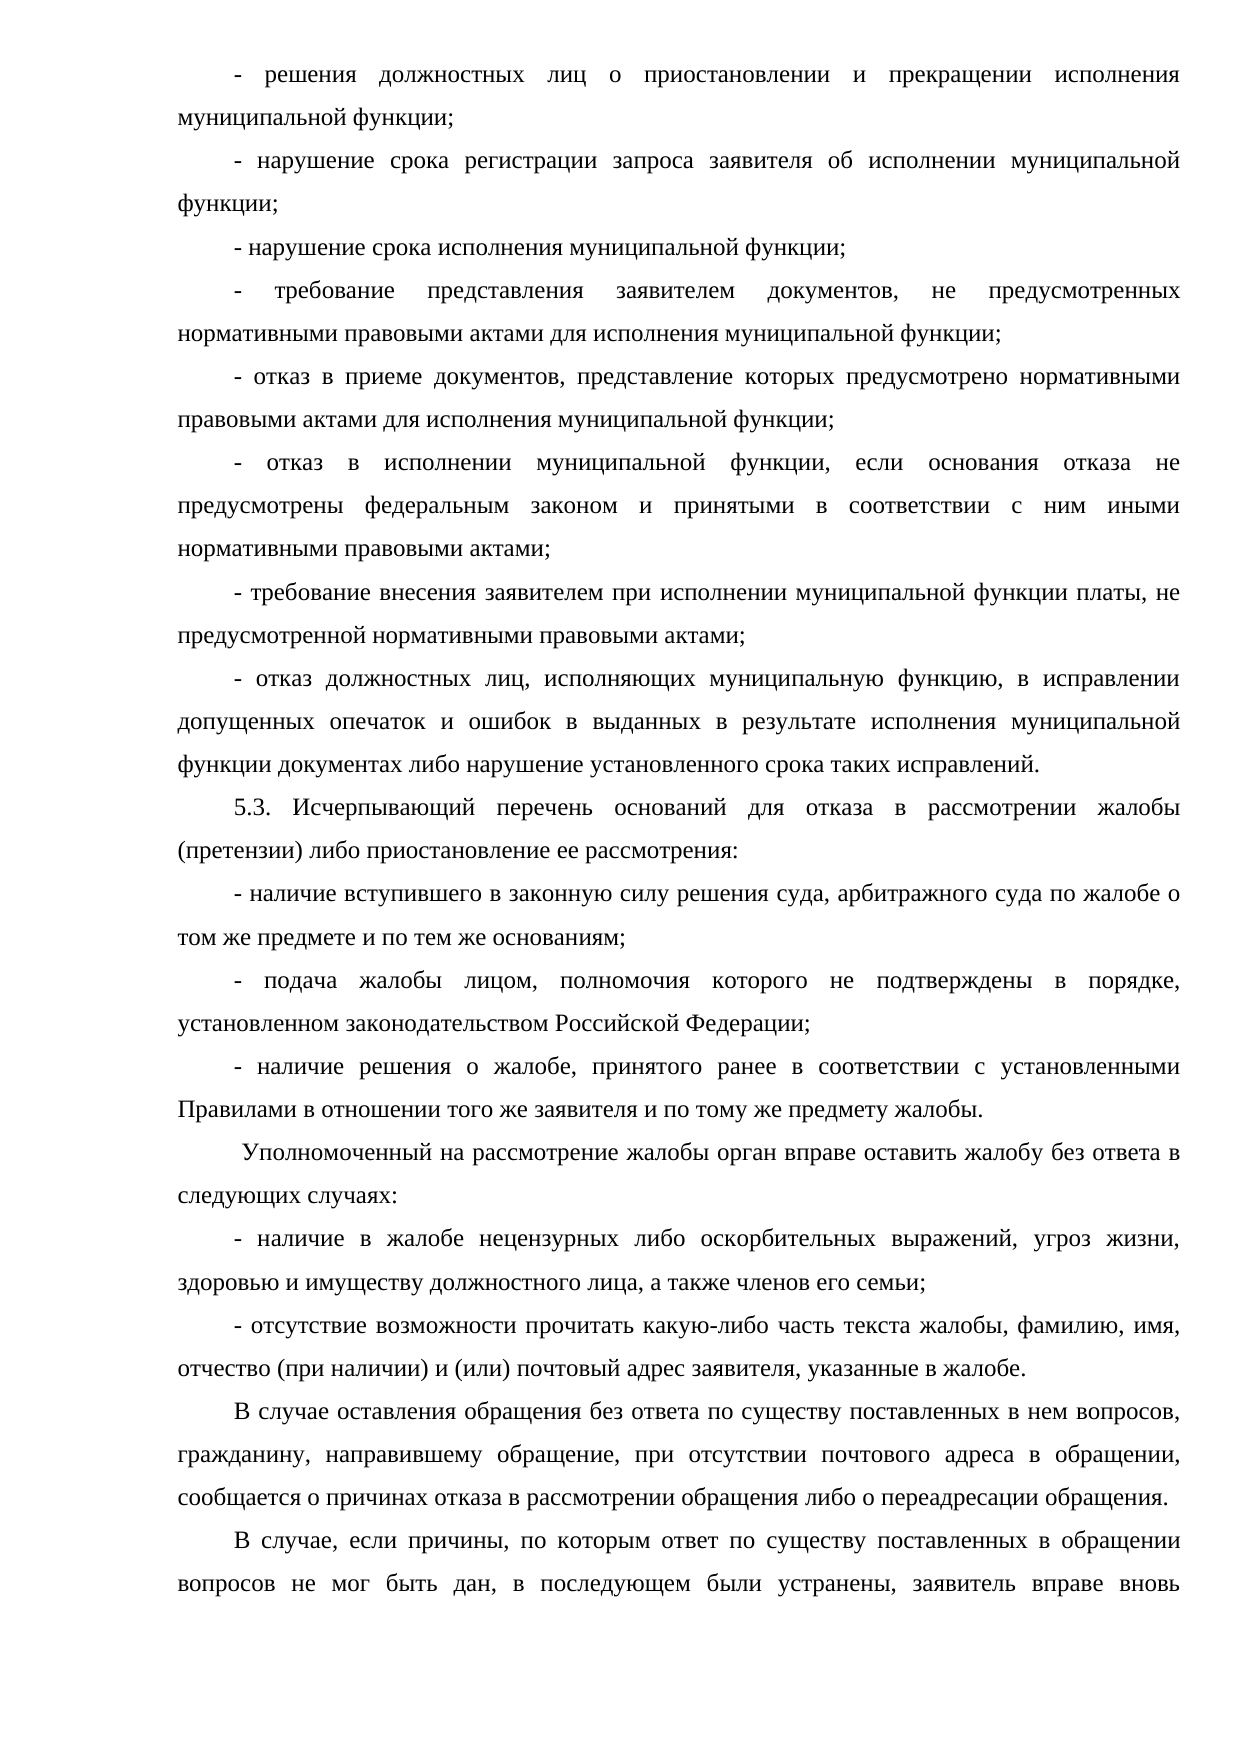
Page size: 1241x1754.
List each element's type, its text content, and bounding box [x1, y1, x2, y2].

text В случае оставления обращения без ответа по существу поставленных в нем вопросов, гражданину, направившему обращение, при отсутствии почтового адреса в обращении, сообщается о причинах отказа в рассмотрении обращения либо о переадресации обращения. [177, 1396, 1181, 1511]
text - решения должностных лиц о приостановлении и прекращении исполнения муниципальной функции; [177, 59, 1181, 131]
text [177, 1525, 1181, 1597]
text - наличие вступившего в законную силу решения суда, арбитражного суда по жалобе о том же предмете и по тем же основаниям; [177, 878, 1181, 950]
text - требование внесения заявителем при исполнении муниципальной функции платы, не предусмотренной нормативными правовыми актами; [177, 577, 1181, 648]
text - требование представления заявителем документов, не предусмотренных нормативными правовыми актами для исполнения муниципальной функции; [177, 275, 1181, 347]
text Уполномоченный на рассмотрение жалобы орган вправе оставить жалобу без ответа в следующих случаях: [177, 1137, 1181, 1209]
text - подача жалобы лицом, полномочия которого не подтверждены в порядке, установленном законодательством Российской Федерации; [177, 965, 1181, 1037]
text - отказ в приеме документов, представление которых предусмотрено нормативными правовыми актами для исполнения муниципальной функции; [177, 361, 1181, 433]
text - отказ должностных лиц, исполняющих муниципальную функцию, в исправлении допущенных опечаток и ошибок в выданных в результате исполнения муниципальной функции документах либо нарушение установленного срока таких исправлений. [177, 663, 1181, 778]
text - нарушение срока исполнения муниципальной функции; [177, 232, 1181, 260]
text - нарушение срока регистрации запроса заявителя об исполнении муниципальной функции; [177, 145, 1181, 217]
text - отсутствие возможности прочитать какую-либо часть текста жалобы, фамилию, имя, отчество (при наличии) и (или) почтовый адрес заявителя, указанные в жалобе. [177, 1310, 1181, 1382]
text - наличие решения о жалобе, принятого ранее в соответствии с установленными Правилами в отношении того же заявителя и по тому же предмету жалобы. [177, 1051, 1181, 1123]
text 5.3. Исчерпывающий перечень оснований для отказа в рассмотрении жалобы (претензии) либо приостановление ее рассмотрения: [177, 792, 1181, 864]
text - отказ в исполнении муниципальной функции, если основания отказа не предусмотрены федеральным законом и принятыми в соответствии с ним иными нормативными правовыми актами; [177, 447, 1181, 562]
text - наличие в жалобе нецензурных либо оскорбительных выражений, угроз жизни, здоровью и имуществу должностного лица, а также членов его семьи; [177, 1223, 1181, 1295]
